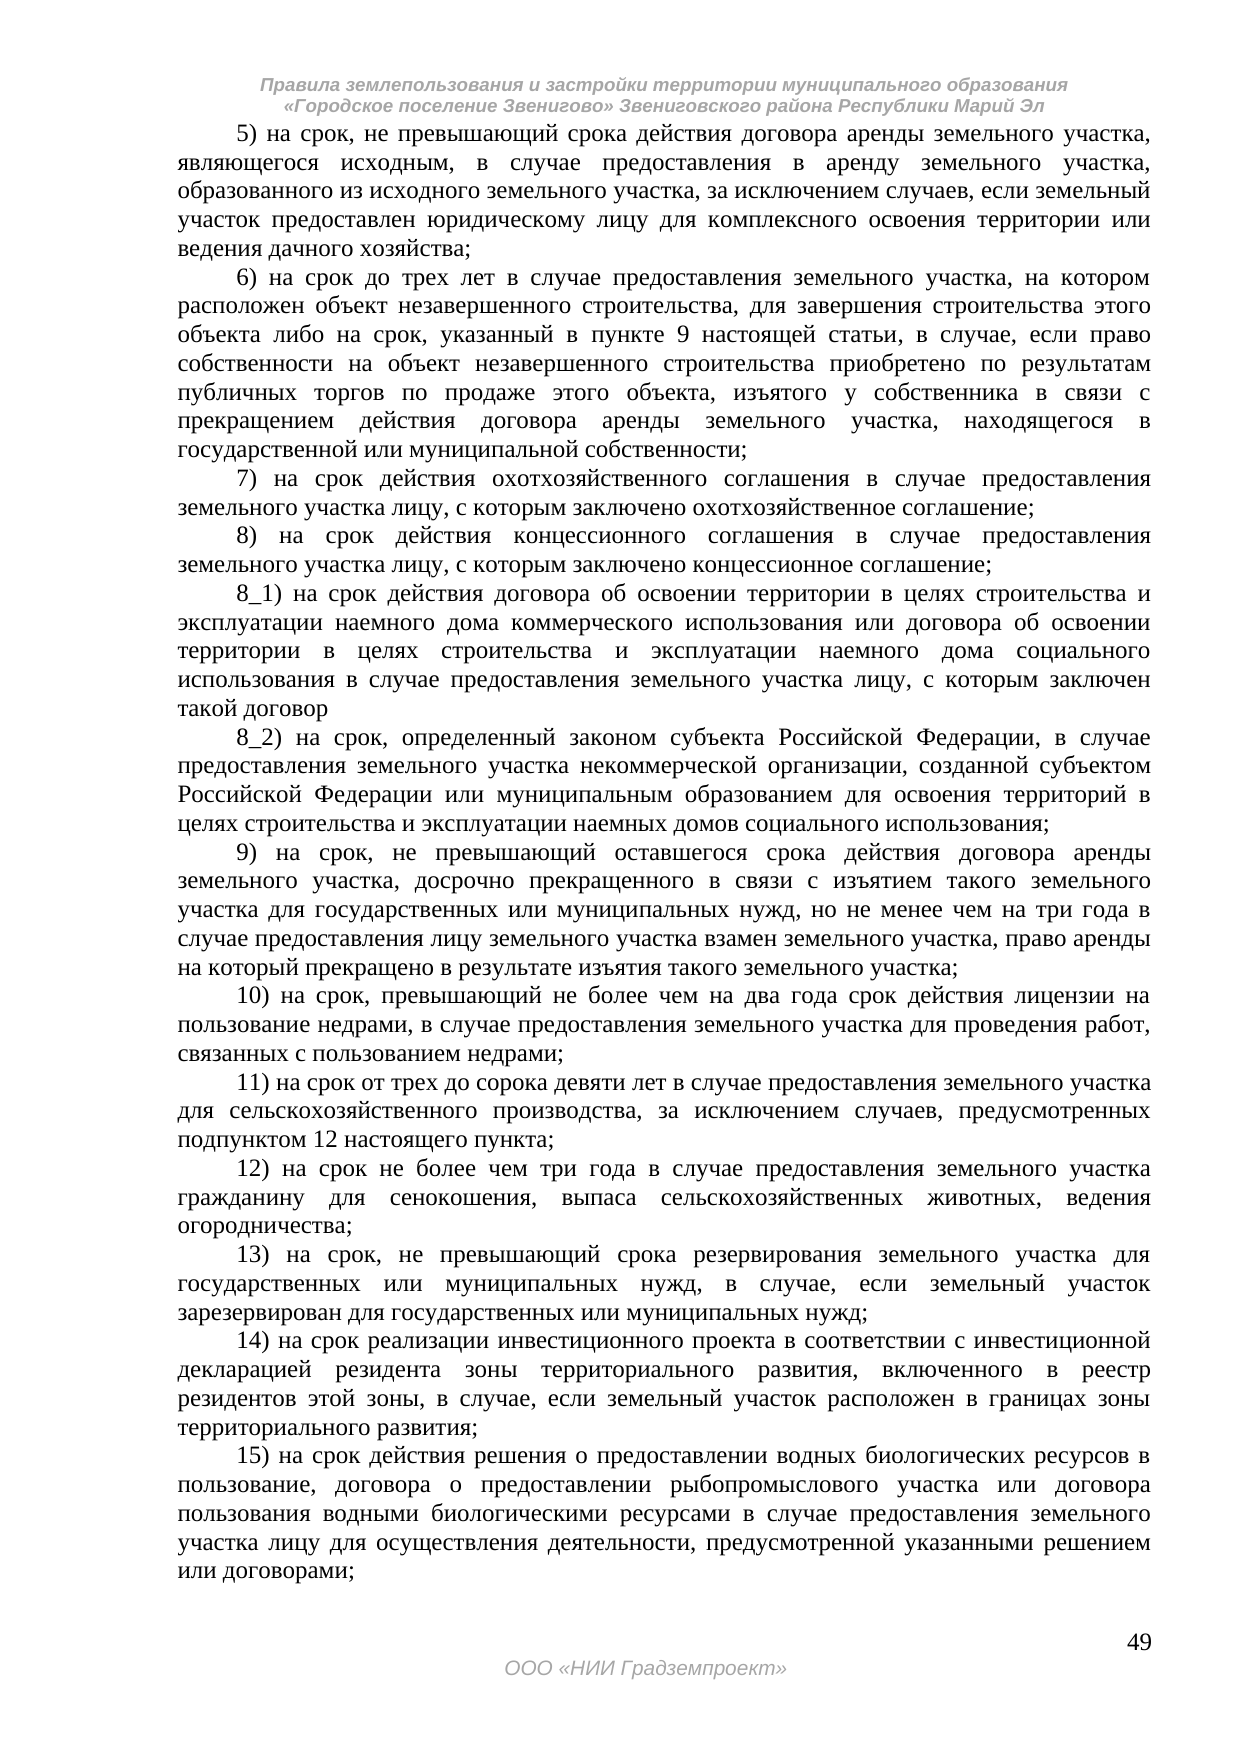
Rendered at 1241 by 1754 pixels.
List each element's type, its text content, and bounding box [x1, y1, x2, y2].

text 10) на срок, превышающий не более чем на два года срок действия лицензии на пользование недрами, в случае предоставления земельного участка для проведения работ, связанных с пользованием недрами; [177, 981, 1152, 1067]
text 8) на срок действия концессионного соглашения в случае предоставления земельного участка лицу, с которым заключено концессионное соглашение; [177, 521, 1152, 578]
text 13) на срок, не превышающий срока резервирования земельного участка для государственных или муниципальных нужд, в случае, если земельный участок зарезервирован для государственных или муниципальных нужд; [177, 1239, 1152, 1326]
text 14) на срок реализации инвестиционного проекта в соответствии с инвестиционной декларацией резидента зоны территориального развития, включенного в реестр резидентов этой зоны, в случае, если земельный участок расположен в границах зоны территориального развития; [177, 1326, 1152, 1441]
text 8_1) на срок действия договора об освоении территории в целях строительства и эксплуатации наемного дома коммерческого использования или договора об освоении территории в целях строительства и эксплуатации наемного дома социального использования в случае предоставления земельного участка лицу, с которым заключен такой договор [177, 578, 1152, 722]
text 11) на срок от трех до сорока девяти лет в случае предоставления земельного участка для сельскохозяйственного производства, за исключением случаев, предусмотренных подпунктом 12 настоящего пункта; [177, 1067, 1152, 1153]
text 7) на срок действия охотхозяйственного соглашения в случае предоставления земельного участка лицу, с которым заключено охотхозяйственное соглашение; [177, 463, 1152, 521]
text 12) на срок не более чем три года в случае предоставления земельного участка гражданину для сенокошения, выпаса сельскохозяйственных животных, ведения огородничества; [177, 1153, 1152, 1239]
text 5) на срок, не превышающий срока действия договора аренды земельного участка, являющегося исходным, в случае предоставления в аренду земельного участка, образованного из исходного земельного участка, за исключением случаев, если земельный участок предоставлен юридическому лицу для комплексного освоения территории или ведения дачного хозяйства; [177, 118, 1152, 262]
text 6) на срок до трех лет в случае предоставления земельного участка, на котором расположен объект незавершенного строительства, для завершения строительства этого объекта либо на срок, указанный в пункте 9 настоящей статьи, в случае, если право собственности на объект незавершенного строительства приобретено по результатам публичных торгов по продаже этого объекта, изъятого у собственника в связи с прекращением действия договора аренды земельного участка, находящегося в государственной или муниципальной собственности; [177, 262, 1152, 463]
text 15) на срок действия решения о предоставлении водных биологических ресурсов в пользование, договора о предоставлении рыбопромыслового участка или договора пользования водными биологическими ресурсами в случае предоставления земельного участка лицу для осуществления деятельности, предусмотренной указанными решением или договорами; [177, 1441, 1152, 1584]
text 8_2) на срок, определенный законом субъекта Российской Федерации, в случае предоставления земельного участка некоммерческой организации, созданной субъектом Российской Федерации или муниципальным образованием для освоения территорий в целях строительства и эксплуатации наемных домов социального использования; [177, 722, 1152, 837]
text 9) на срок, не превышающий оставшегося срока действия договора аренды земельного участка, досрочно прекращенного в связи с изъятием такого земельного участка для государственных или муниципальных нужд, но не менее чем на три года в случае предоставления лицу земельного участка взамен земельного участка, право аренды на который прекращено в результате изъятия такого земельного участка; [177, 837, 1152, 981]
